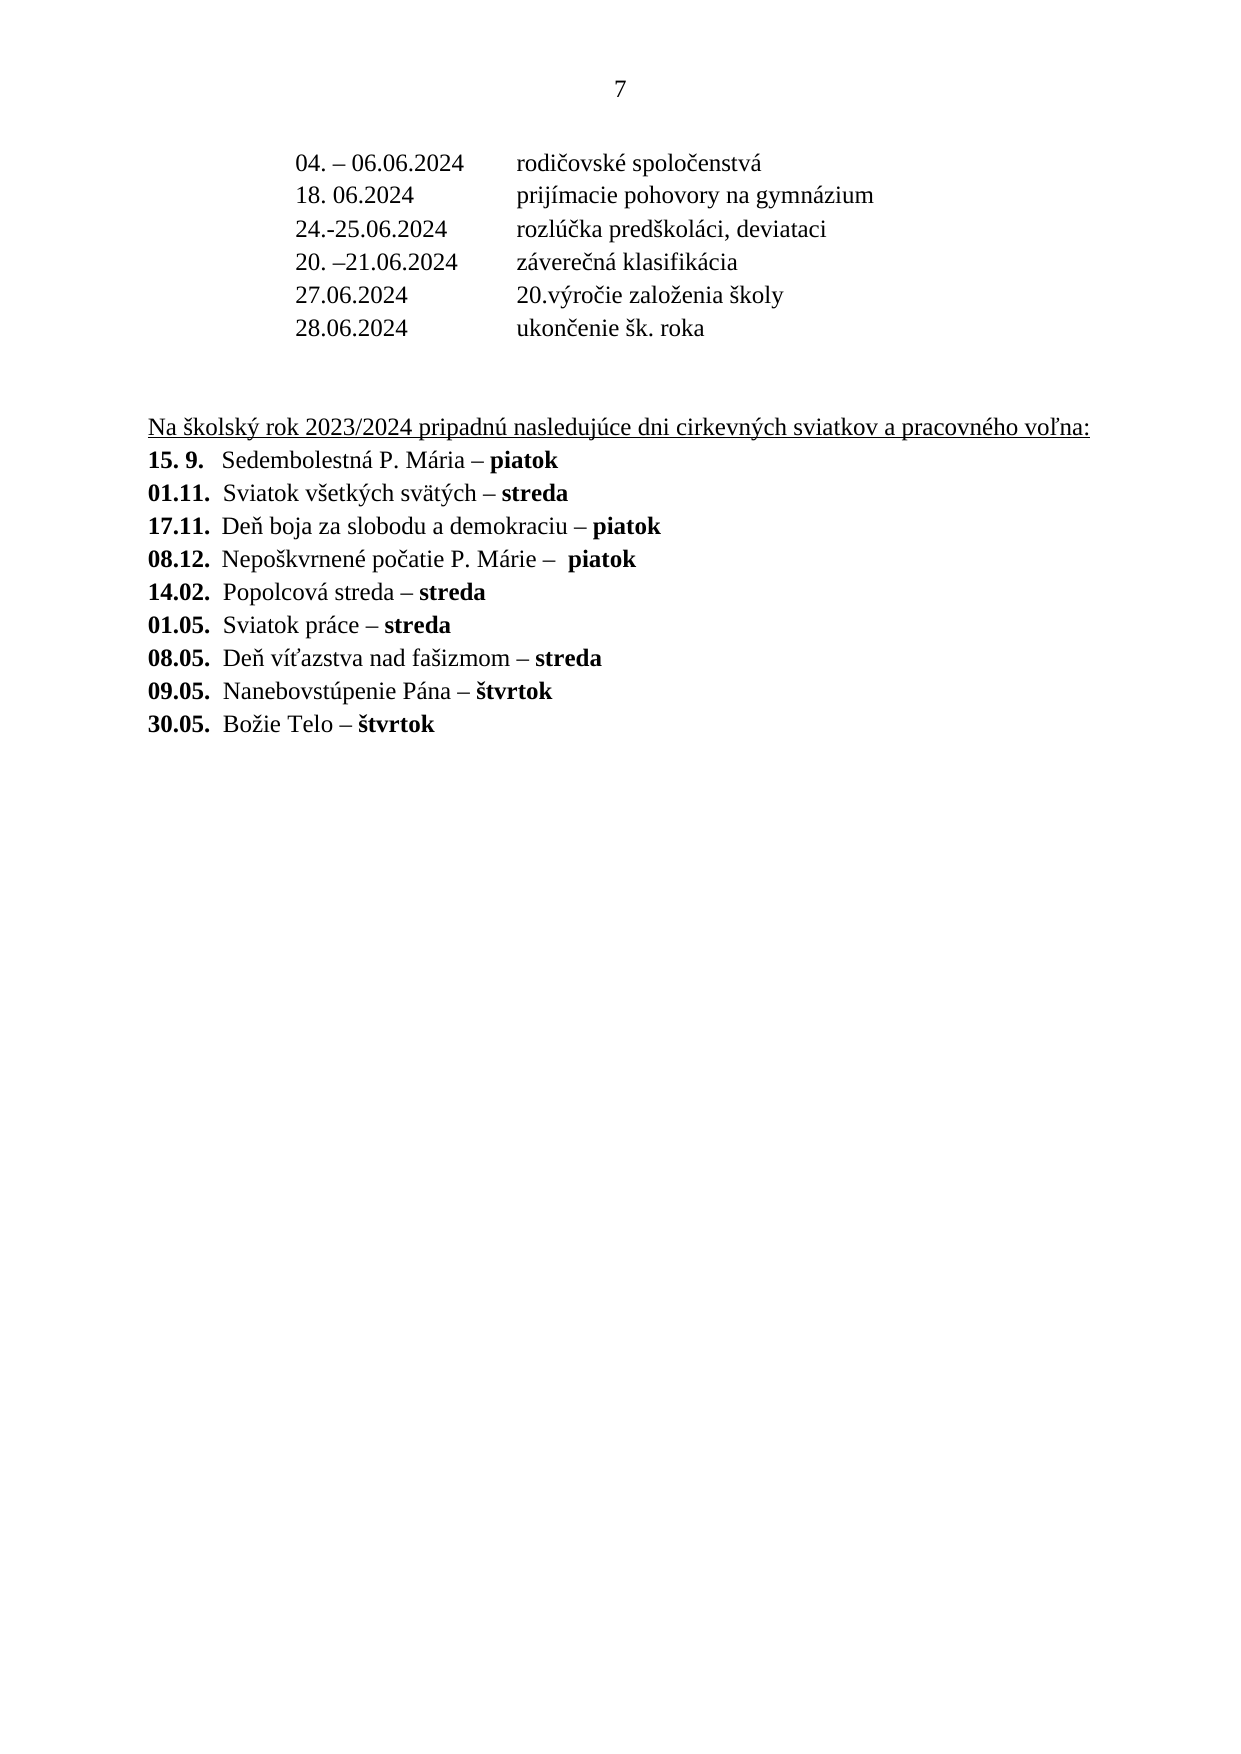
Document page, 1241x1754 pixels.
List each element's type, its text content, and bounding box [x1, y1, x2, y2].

text 18. 06.2024 prijímacie pohovory na gymnázium [295, 181, 1093, 209]
text 09.05. Nanebovstúpenie Pána – štvrtok [148, 676, 1093, 705]
text 28.06.2024 ukončenie šk. roka [295, 313, 1093, 341]
text 04. – 06.06.2024 rodičovské spoločenstvá [295, 148, 1093, 176]
text 08.12. Nepoškvrnené počatie P. Márie – piatok [148, 544, 1093, 573]
text Na školský rok 2023/2024 pripadnú nasledujúce dni cirkevných sviatkov a pracovného voľna: [148, 412, 1093, 441]
text 08.05. Deň víťazstva nad fašizmom – streda [148, 643, 1093, 672]
text 14.02. Popolcová streda – streda [148, 577, 1093, 606]
text 17.11. Deň boja za slobodu a demokraciu – piatok [148, 511, 1093, 539]
text 24.-25.06.2024 rozlúčka predškoláci, deviataci [295, 214, 1093, 242]
text 27.06.2024 20.výročie založenia školy [295, 280, 1093, 308]
text 01.11. Sviatok všetkých svätých – streda [148, 478, 1093, 507]
text 15. 9. Sedembolestná P. Mária – piatok [148, 445, 1093, 473]
text 20. –21.06.2024 záverečná klasifikácia [295, 247, 1093, 275]
text 30.05. Božie Telo – štvrtok [148, 709, 1093, 738]
text 01.05. Sviatok práce – streda [148, 610, 1093, 639]
